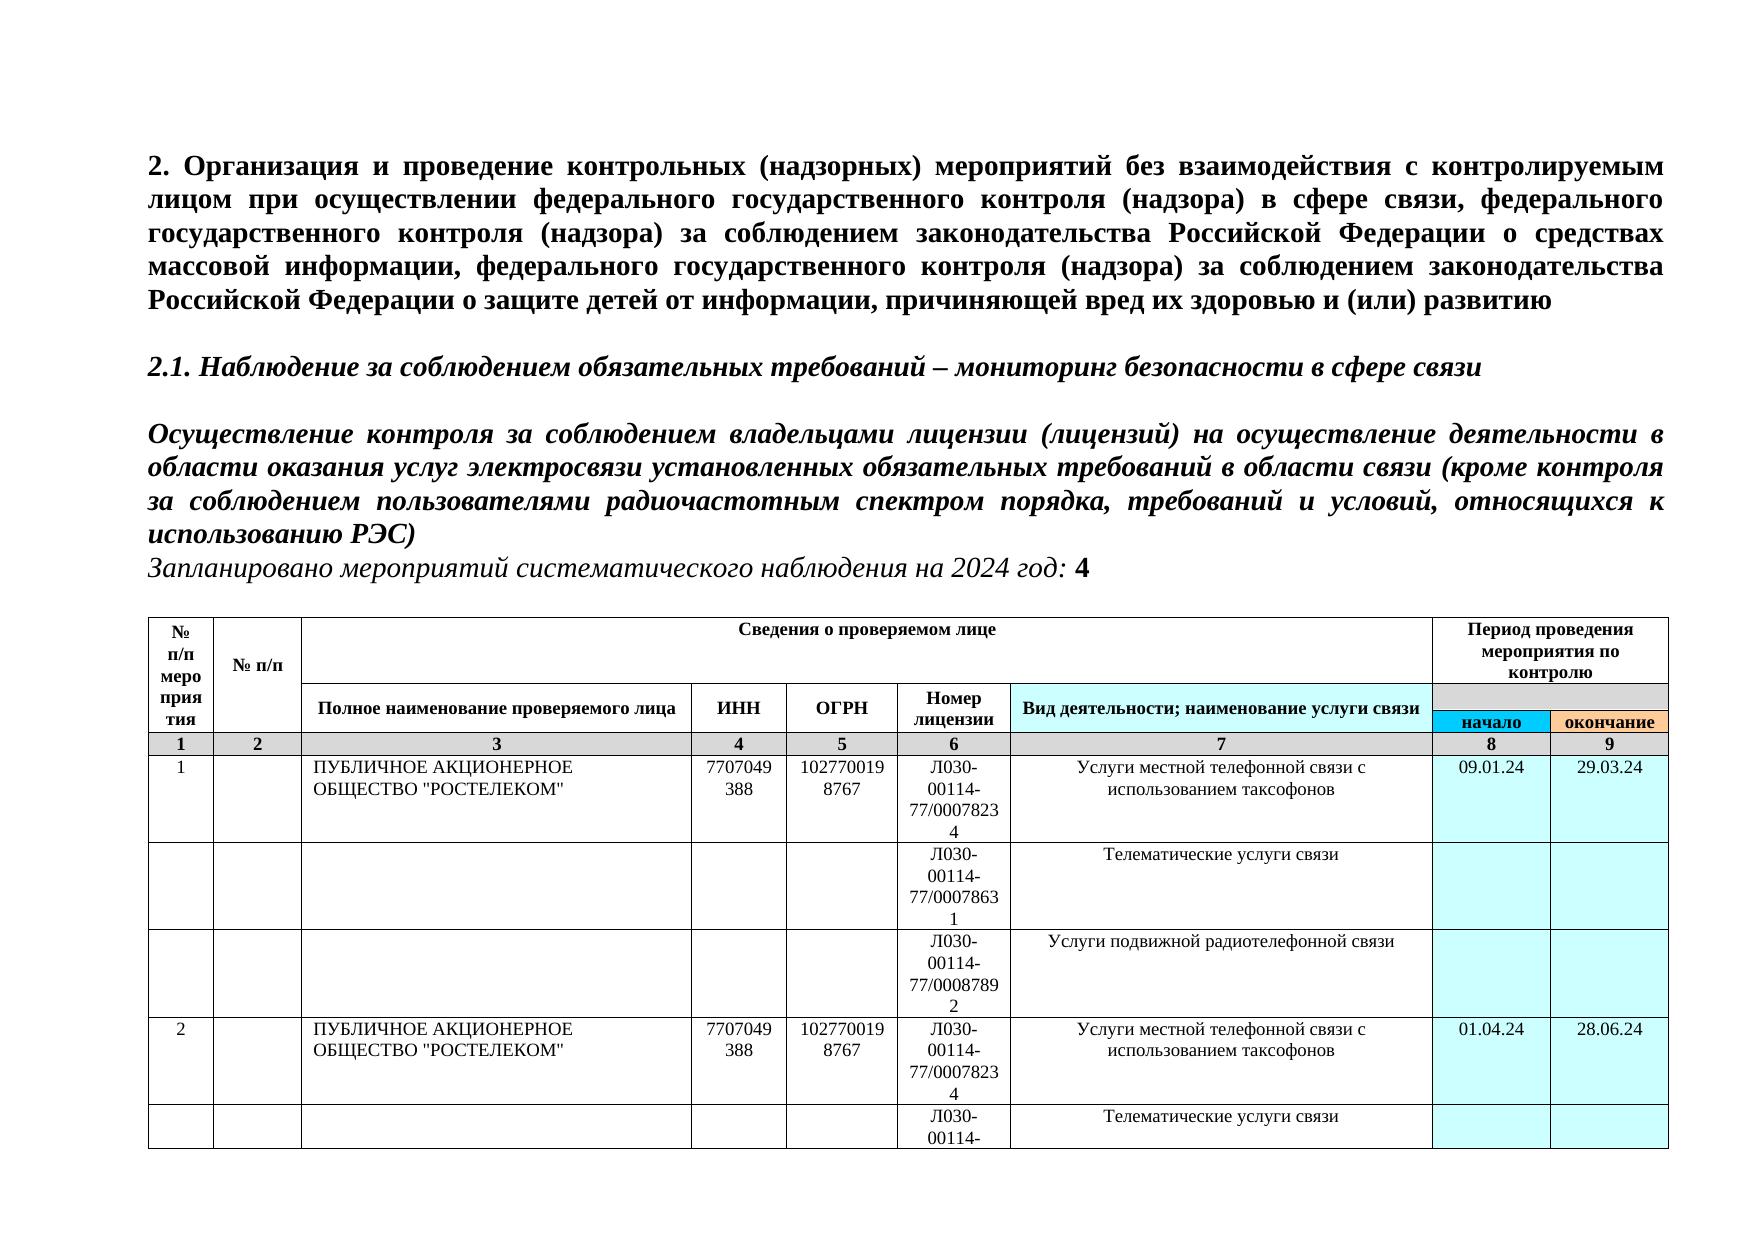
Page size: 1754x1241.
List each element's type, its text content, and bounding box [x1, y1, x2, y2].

table_cell 7707049388 [692, 1018, 786, 1104]
table_cell [1551, 1105, 1668, 1148]
table_cell Полное наименование проверяемого лица [302, 684, 691, 732]
table_header Сведения о проверяемом лице [302, 618, 1432, 683]
table_cell 5 [787, 733, 897, 755]
table_cell [1551, 930, 1668, 1017]
text 2.1. Наблюдение за соблюдением обязательных требований – мониторинг безопасности в сфере связи [148, 349, 1665, 382]
table_cell 8 [1433, 733, 1550, 755]
table_cell 01.04.24 [1433, 1018, 1550, 1104]
table_cell ПУБЛИЧНОЕ АКЦИОНЕРНОЕ ОБЩЕСТВО "РОСТЕЛЕКОМ" [302, 756, 691, 842]
table_cell [149, 930, 213, 1017]
table_cell [692, 843, 786, 929]
table_cell [1433, 843, 1550, 929]
table_cell [692, 930, 786, 1017]
table_header Период проведения мероприятия по контролю [1433, 618, 1668, 683]
text Всего запланировано плановых контрольных (надзорных) мероприятий на 2024 год:02. Организация и проведение контрольных (надзорных) мероприятий без взаимодействия с контролируемым лицом при осуществлении федерального государственного контроля (надзора) в сфере связи, федерального государственного контроля (надзора) за соблюдением законодательства Российской Федерации о средствах массовой информации, федерального государственного контроля (надзора) за соблюдением законодательства Российской Федерации о защите детей от информации, причиняющей вред их здоровью и (или) развитию [148, 148, 1665, 315]
table_cell начало [1433, 711, 1550, 732]
table_cell 4 [692, 733, 786, 755]
text Запланировано мероприятий систематического наблюдения на 2024 год: 4 [148, 550, 1665, 584]
table_cell [787, 843, 897, 929]
table_cell Вид деятельности; наименование услуги связи [1011, 684, 1432, 732]
table_cell 09.01.24 [1433, 756, 1550, 842]
table_cell ИНН [692, 684, 786, 732]
text Осуществление контроля за соблюдением владельцами лицензии (лицензий) на осуществление деятельности в области оказания услуг электросвязи установленных обязательных требований в области связи (кроме контроля за соблюдением пользователями радиочастотным спектром порядка, требований и условий, относящихся к использованию РЭС) [148, 416, 1665, 550]
table_cell 1027700198767 [787, 1018, 897, 1104]
table_cell [692, 1105, 786, 1148]
table_cell [149, 843, 213, 929]
table_cell ОГРН [787, 684, 897, 732]
table_cell 1 [149, 733, 213, 755]
table_header № п/п [214, 618, 301, 732]
table_cell окончание [1551, 711, 1668, 732]
table_cell Услуги местной телефонной связи с использованием таксофонов [1011, 1018, 1432, 1104]
table_cell [149, 1105, 213, 1148]
table_cell Телематические услуги связи [1011, 1105, 1432, 1148]
table_cell 1 [149, 756, 213, 842]
table_cell 2 [149, 1018, 213, 1104]
table_cell [1433, 1105, 1550, 1148]
table_cell Л030-00114-77/00078234 [898, 756, 1010, 842]
table_cell 1027700198767 [787, 756, 897, 842]
table_header № п/п мероприятия [149, 618, 213, 732]
table_cell [787, 1105, 897, 1148]
table_cell [302, 843, 691, 929]
table_cell 28.06.24 [1551, 1018, 1668, 1104]
table_cell [302, 930, 691, 1017]
table_cell [1433, 684, 1668, 709]
table_cell [1551, 843, 1668, 929]
table_cell Услуги местной телефонной связи с использованием таксофонов [1011, 756, 1432, 842]
table_cell Л030-00114-77/00078631 [898, 1105, 1010, 1148]
table_cell [302, 1105, 691, 1148]
table_cell [1433, 930, 1550, 1017]
table_cell Л030-00114-77/00087892 [898, 930, 1010, 1017]
table_cell 7707049388 [692, 756, 786, 842]
table_cell Услуги подвижной радиотелефонной связи [1011, 930, 1432, 1017]
table_cell ПУБЛИЧНОЕ АКЦИОНЕРНОЕ ОБЩЕСТВО "РОСТЕЛЕКОМ" [302, 1018, 691, 1104]
table_cell Л030-00114-77/00078234 [898, 1018, 1010, 1104]
table_cell [787, 930, 897, 1017]
table_cell 9 [1551, 733, 1668, 755]
table_cell [214, 1018, 301, 1104]
table_cell 29.03.24 [1551, 756, 1668, 842]
table_cell Номер лицензии [898, 684, 1010, 732]
table_cell Телематические услуги связи [1011, 843, 1432, 929]
table_cell 7 [1011, 733, 1432, 755]
table_cell 2 [214, 733, 301, 755]
table_cell 3 [302, 733, 691, 755]
table_cell Л030-00114-77/00078631 [898, 843, 1010, 929]
table_cell [214, 930, 301, 1017]
table_cell [214, 756, 301, 842]
table_cell [214, 843, 301, 929]
table_cell [214, 1105, 301, 1148]
table_cell 6 [898, 733, 1010, 755]
